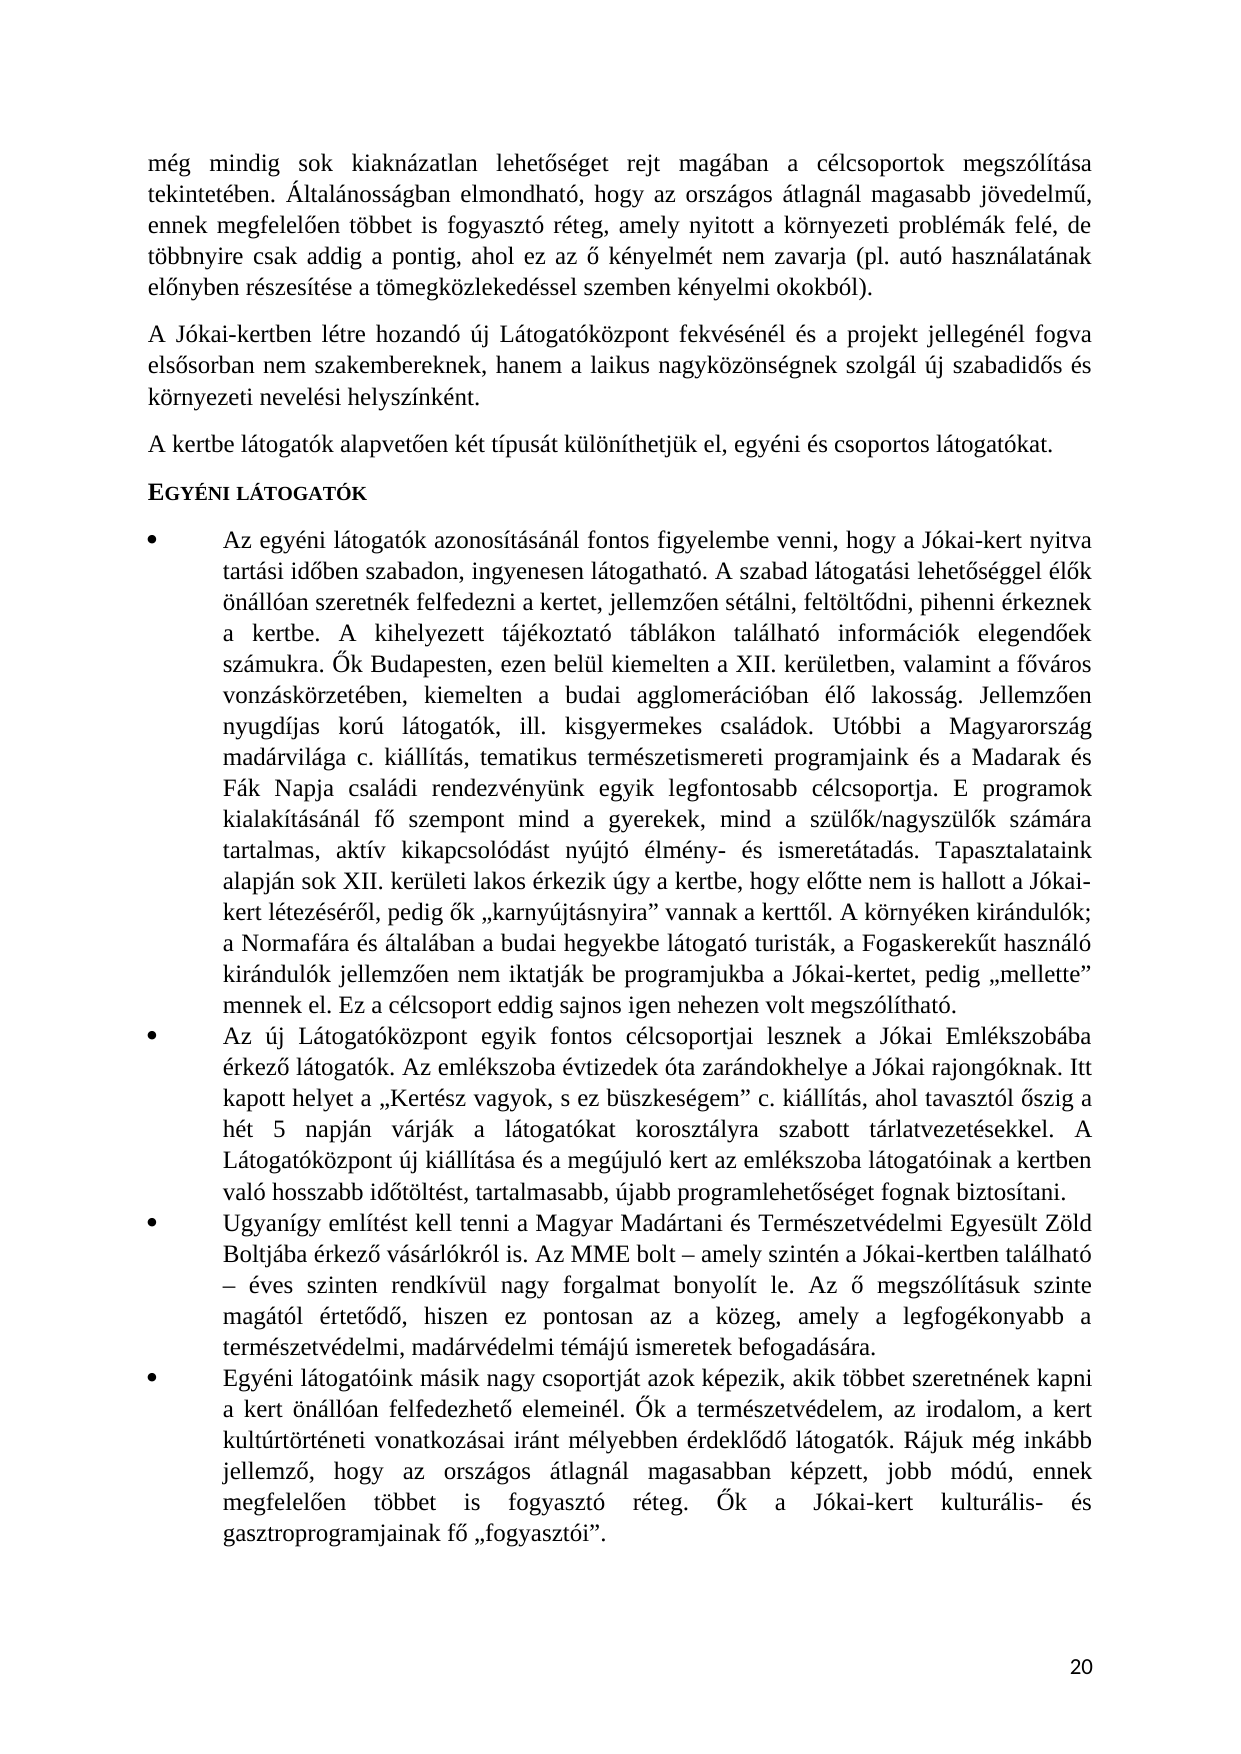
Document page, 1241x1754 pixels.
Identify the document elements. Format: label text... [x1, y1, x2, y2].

text A Jókai-kertben létre hozandó új Látogatóközpont fekvésénél és a projekt jellegénél fogva elsősorban nem szakembereknek, hanem a laikus nagyközönségnek szolgál új szabadidős és környezeti nevelési helyszínként. [148, 319, 1093, 410]
text A kertbe látogatók alapvetően két típusát különíthetjük el, egyéni és csoportos látogatókat. [148, 429, 1093, 458]
list Egyéni látogatóink másik nagy csoportját azok képezik, akik többet szeretnének kapni a kert önállóan felfedezhető elemeinél. Ők a természetvédelem, az irodalom, a kert kultúrtörténeti vonatkozásai iránt mélyebben érdeklődő látogatók. Rájuk még inkább jellemző, hogy az országos átlagnál magasabban képzett, jobb módú, ennek megfelelően többet is fogyasztó réteg. Ők a Jókai-kert kulturális- és gasztroprogramjainak fő „fogyasztói”. [148, 1363, 1093, 1547]
list Az új Látogatóközpont egyik fontos célcsoportjai lesznek a Jókai Emlékszobába érkező látogatók. Az emlékszoba évtizedek óta zarándokhelye a Jókai rajongóknak. Itt kapott helyet a „Kertész vagyok, s ez büszkeségem” c. kiállítás, ahol tavasztól őszig a hét 5 napján várják a látogatókat korosztályra szabott tárlatvezetésekkel. A Látogatóközpont új kiállítása és a megújuló kert az emlékszoba látogatóinak a kertben való hosszabb időtöltést, tartalmasabb, újabb programlehetőséget fognak biztosítani. [148, 1021, 1093, 1205]
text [148, 148, 1093, 301]
text Egyéni látogatók [148, 477, 1093, 506]
list Ugyanígy említést kell tenni a Magyar Madártani és Természetvédelmi Egyesült Zöld Boltjába érkező vásárlókról is. Az MME bolt – amely szintén a Jókai-kertben található – éves szinten rendkívül nagy forgalmat bonyolít le. Az ő megszólításuk szinte magától értetődő, hiszen ez pontosan az a közeg, amely a legfogékonyabb a természetvédelmi, madárvédelmi témájú ismeretek befogadására. [148, 1208, 1093, 1361]
list Az egyéni látogatók azonosításánál fontos figyelembe venni, hogy a Jókai-kert nyitva tartási időben szabadon, ingyenesen látogatható. A szabad látogatási lehetőséggel élők önállóan szeretnék felfedezni a kertet, jellemzően sétálni, feltöltődni, pihenni érkeznek a kertbe. A kihelyezett tájékoztató táblákon található információk elegendőek számukra. Ők Budapesten, ezen belül kiemelten a XII. kerületben, valamint a főváros vonzáskörzetében, kiemelten a budai agglomerációban élő lakosság. Jellemzően nyugdíjas korú látogatók, ill. kisgyermekes családok. Utóbbi a Magyarország madárvilága c. kiállítás, tematikus természetismereti programjaink és a Madarak és Fák Napja családi rendezvényünk egyik legfontosabb célcsoportja. E programok kialakításánál fő szempont mind a gyerekek, mind a szülők/nagyszülők számára tartalmas, aktív kikapcsolódást nyújtó élmény- és ismeretátadás. Tapasztalataink alapján sok XII. kerületi lakos érkezik úgy a kertbe, hogy előtte nem is hallott a Jókai-kert létezéséről, pedig ők „karnyújtásnyira” vannak a kerttől. A környéken kirándulók; a Normafára és általában a budai hegyekbe látogató turisták, a Fogaskerekűt használó kirándulók jellemzően nem iktatják be programjukba a Jókai-kertet, pedig „mellette” mennek el. Ez a célcsoport eddig sajnos igen nehezen volt megszólítható. [148, 525, 1093, 1019]
